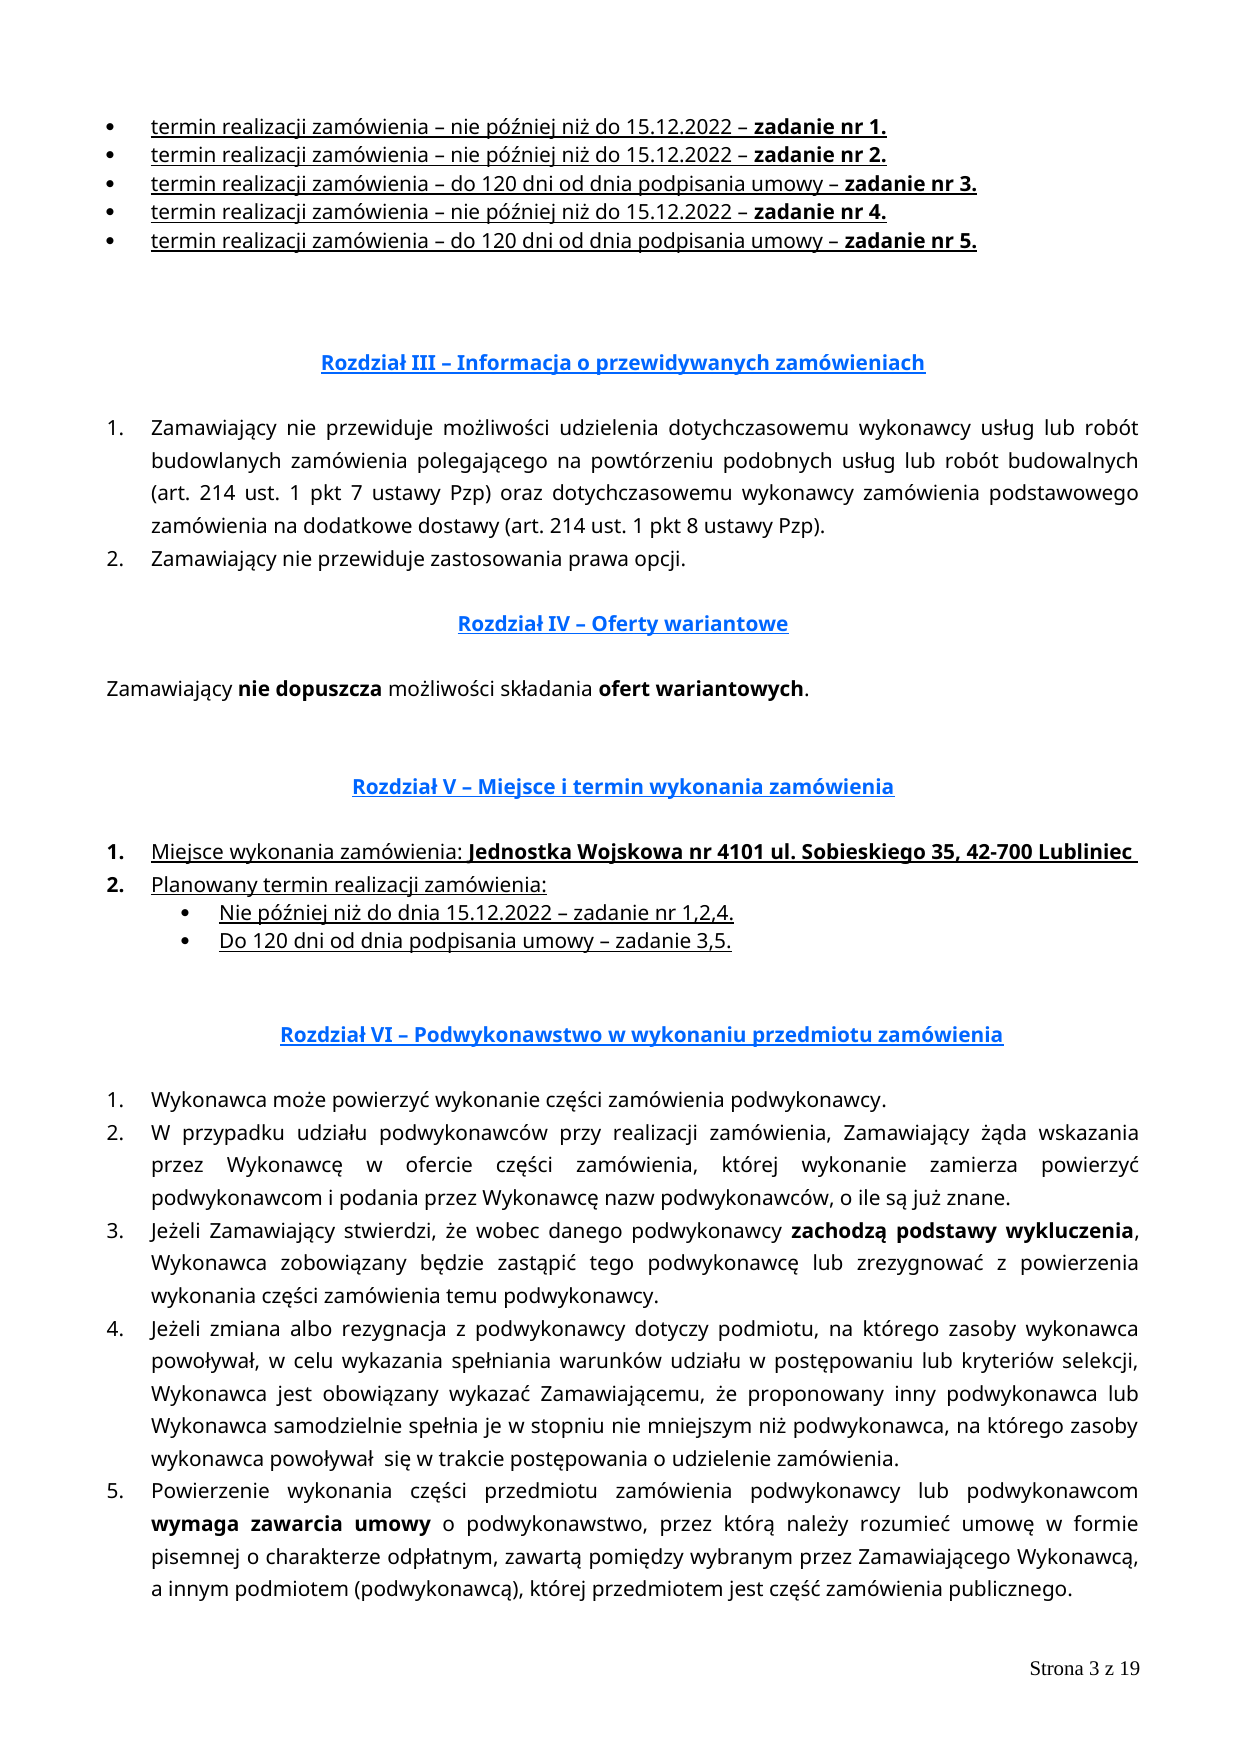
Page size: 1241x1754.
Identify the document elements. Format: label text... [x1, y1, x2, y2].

list Miejsce wykonania zamówienia: Jednostka Wojskowa nr 4101 ul. Sobieskiego 35, 42-700 Lubliniec [106, 837, 1140, 866]
list W przypadku udziału podwykonawców przy realizacji zamówienia, Zamawiający żąda wskazania przez Wykonawcę w ofercie części zamówienia, której wykonanie zamierza powierzyć podwykonawcom i podania przez Wykonawcę nazw podwykonawców, o ile są już znane. [106, 1118, 1140, 1212]
text Zamawiający nie dopuszcza możliwości składania ofert wariantowych. [106, 674, 1140, 702]
text Rozdział IV – Oferty wariantowe [106, 609, 1140, 637]
list termin realizacji zamówienia – nie później niż do 15.12.2022 – zadanie nr 1. [106, 112, 1140, 141]
list termin realizacji zamówienia – nie później niż do 15.12.2022 – zadanie nr 4. [106, 197, 1140, 226]
list Jeżeli Zamawiający stwierdzi, że wobec danego podwykonawcy zachodzą podstawy wykluczenia, Wykonawca zobowiązany będzie zastąpić tego podwykonawcę lub zrezygnować z powierzenia wykonania części zamówienia temu podwykonawcy. [106, 1216, 1140, 1309]
list Do 120 dni od dnia podpisania umowy – zadanie 3,5. [181, 927, 1140, 955]
text Rozdział III – Informacja o przewidywanych zamówieniach [106, 348, 1140, 376]
list Zamawiający nie przewiduje zastosowania prawa opcji. [106, 544, 1140, 572]
list Nie później niż do dnia 15.12.2022 – zadanie nr 1,2,4. [181, 898, 1140, 927]
text Rozdział VI – Podwykonawstwo w wykonaniu przedmiotu zamówienia [144, 1020, 1140, 1049]
list Powierzenie wykonania części przedmiotu zamówienia podwykonawcy lub podwykonawcom wymaga zawarcia umowy o podwykonawstwo, przez którą należy rozumieć umowę w formie pisemnej o charakterze odpłatnym, zawartą pomiędzy wybranym przez Zamawiającego Wykonawcą, a innym podmiotem (podwykonawcą), której przedmiotem jest część zamówienia publicznego. [106, 1477, 1140, 1603]
list Jeżeli zmiana albo rezygnacja z podwykonawcy dotyczy podmiotu, na którego zasoby wykonawca powoływał, w celu wykazania spełniania warunków udziału w postępowaniu lub kryteriów selekcji, Wykonawca jest obowiązany wykazać Zamawiającemu, że proponowany inny podwykonawca lub Wykonawca samodzielnie spełnia je w stopniu nie mniejszym niż podwykonawca, na którego zasoby wykonawca powoływał się w trakcie postępowania o udzielenie zamówienia. [106, 1314, 1140, 1472]
list termin realizacji zamówienia – do 120 dni od dnia podpisania umowy – zadanie nr 5. [106, 226, 1140, 254]
list Zamawiający nie przewiduje możliwości udzielenia dotychczasowemu wykonawcy usług lub robót budowlanych zamówienia polegającego na powtórzeniu podobnych usług lub robót budowalnych (art. 214 ust. 1 pkt 7 ustawy Pzp) oraz dotychczasowemu wykonawcy zamówienia podstawowego zamówienia na dodatkowe dostawy (art. 214 ust. 1 pkt 8 ustawy Pzp). [106, 413, 1140, 539]
list termin realizacji zamówienia – do 120 dni od dnia podpisania umowy – zadanie nr 3. [106, 169, 1140, 197]
list Planowany termin realizacji zamówienia: [106, 870, 1140, 898]
list termin realizacji zamówienia – nie później niż do 15.12.2022 – zadanie nr 2. [106, 141, 1140, 169]
text Rozdział V – Miejsce i termin wykonania zamówienia [106, 772, 1140, 800]
list Wykonawca może powierzyć wykonanie części zamówienia podwykonawcy. [106, 1085, 1140, 1114]
